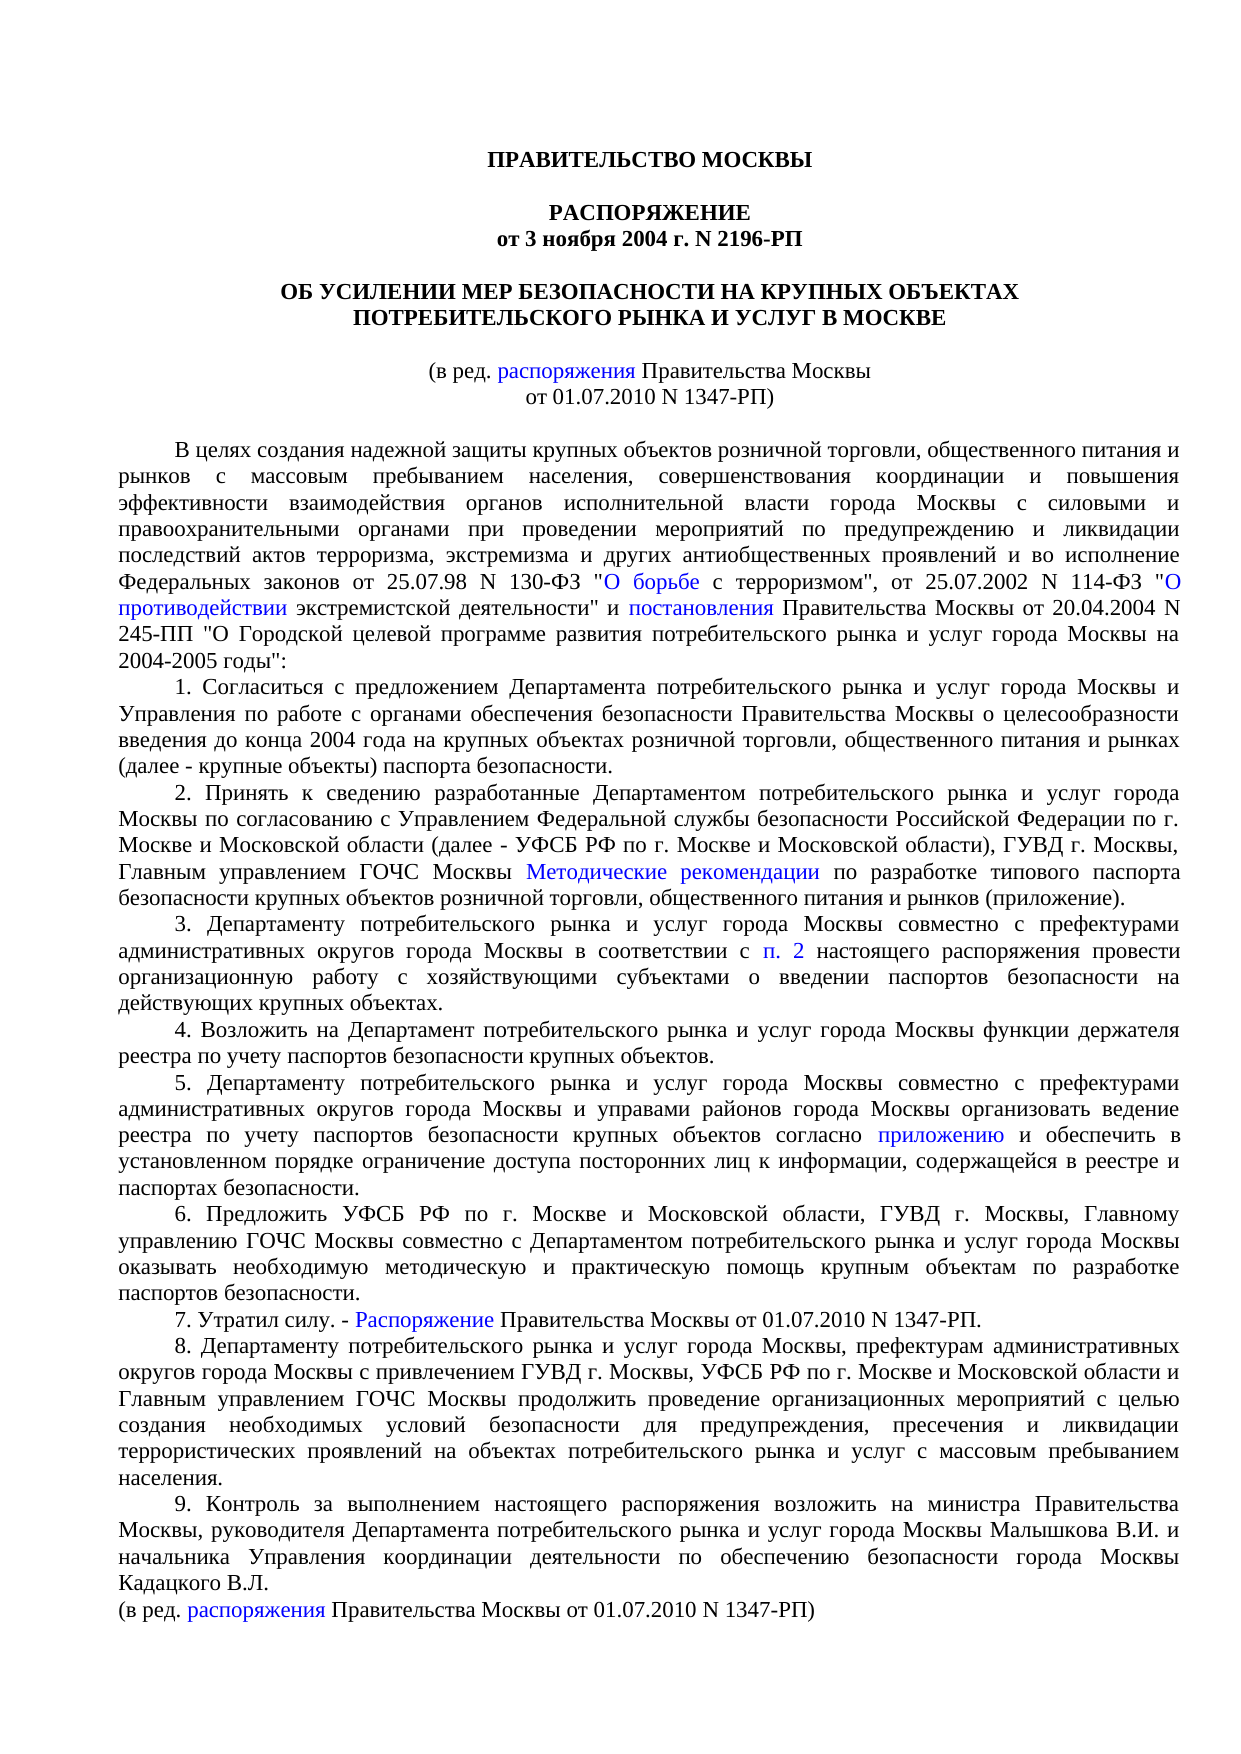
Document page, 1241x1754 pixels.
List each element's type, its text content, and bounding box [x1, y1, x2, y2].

text 3. Департаменту потребительского рынка и услуг города Москвы совместно с префектурами административных округов города Москвы в соответствии с п. 2 настоящего распоряжения провести организационную работу с хозяйствующими субъектами о введении паспортов безопасности на действующих крупных объектах. [118, 910, 1181, 1016]
text РАСПОРЯЖЕНИЕ [118, 199, 1181, 225]
text 1. Согласиться с предложением Департамента потребительского рынка и услуг города Москвы и Управления по работе с органами обеспечения безопасности Правительства Москвы о целесообразности введения до конца 2004 года на крупных объектах розничной торговли, общественного питания и рынках (далее - крупные объекты) паспорта безопасности. [118, 673, 1181, 779]
text 9. Контроль за выполнением настоящего распоряжения возложить на министра Правительства Москвы, руководителя Департамента потребительского рынка и услуг города Москвы Малышкова В.И. и начальника Управления координации деятельности по обеспечению безопасности города Москвы Кадацкого В.Л. [118, 1490, 1181, 1596]
text 7. Утратил силу. - Распоряжение Правительства Москвы от 01.07.2010 N 1347-РП. [118, 1306, 1181, 1332]
text (в ред. распоряжения Правительства Москвы от 01.07.2010 N 1347-РП) [118, 1596, 1181, 1622]
text ПОТРЕБИТЕЛЬСКОГО РЫНКА И УСЛУГ В МОСКВЕ [118, 304, 1181, 331]
text 6. Предложить УФСБ РФ по г. Москве и Московской области, ГУВД г. Москвы, Главному управлению ГОЧС Москвы совместно с Департаментом потребительского рынка и услуг города Москвы оказывать необходимую методическую и практическую помощь крупным объектам по разработке паспортов безопасности. [118, 1200, 1181, 1306]
text В целях создания надежной защиты крупных объектов розничной торговли, общественного питания и рынков с массовым пребыванием населения, совершенствования координации и повышения эффективности взаимодействия органов исполнительной власти города Москвы с силовыми и правоохранительными органами при проведении мероприятий по предупреждению и ликвидации последствий актов терроризма, экстремизма и других антиобщественных проявлений и во исполнение Федеральных законов от 25.07.98 N 130-ФЗ "О борьбе с терроризмом", от 25.07.2002 N 114-ФЗ "О противодействии экстремистской деятельности" и постановления Правительства Москвы от 20.04.2004 N 245-ПП "О Городской целевой программе развития потребительского рынка и услуг города Москвы на 2004-2005 годы": [118, 436, 1181, 673]
text ПРАВИТЕЛЬСТВО МОСКВЫ [118, 146, 1181, 172]
text (в ред. распоряжения Правительства Москвы [118, 357, 1181, 383]
text 2. Принять к сведению разработанные Департаментом потребительского рынка и услуг города Москвы по согласованию с Управлением Федеральной службы безопасности Российской Федерации по г. Москве и Московской области (далее - УФСБ РФ по г. Москве и Московской области), ГУВД г. Москвы, Главным управлением ГОЧС Москвы Методические рекомендации по разработке типового паспорта безопасности крупных объектов розничной торговли, общественного питания и рынков (приложение). [118, 779, 1181, 910]
text 5. Департаменту потребительского рынка и услуг города Москвы совместно с префектурами административных округов города Москвы и управами районов города Москвы организовать ведение реестра по учету паспортов безопасности крупных объектов согласно приложению и обеспечить в установленном порядке ограничение доступа посторонних лиц к информации, содержащейся в реестре и паспортах безопасности. [118, 1068, 1181, 1200]
text ОБ УСИЛЕНИИ МЕР БЕЗОПАСНОСТИ НА КРУПНЫХ ОБЪЕКТАХ [118, 278, 1181, 304]
text 4. Возложить на Департамент потребительского рынка и услуг города Москвы функции держателя реестра по учету паспортов безопасности крупных объектов. [118, 1016, 1181, 1068]
text 8. Департаменту потребительского рынка и услуг города Москвы, префектурам административных округов города Москвы с привлечением ГУВД г. Москвы, УФСБ РФ по г. Москве и Московской области и Главным управлением ГОЧС Москвы продолжить проведение организационных мероприятий с целью создания необходимых условий безопасности для предупреждения, пресечения и ликвидации террористических проявлений на объектах потребительского рынка и услуг с массовым пребыванием населения. [118, 1332, 1181, 1490]
text от 01.07.2010 N 1347-РП) [118, 383, 1181, 410]
text от 3 ноября 2004 г. N 2196-РП [118, 225, 1181, 252]
